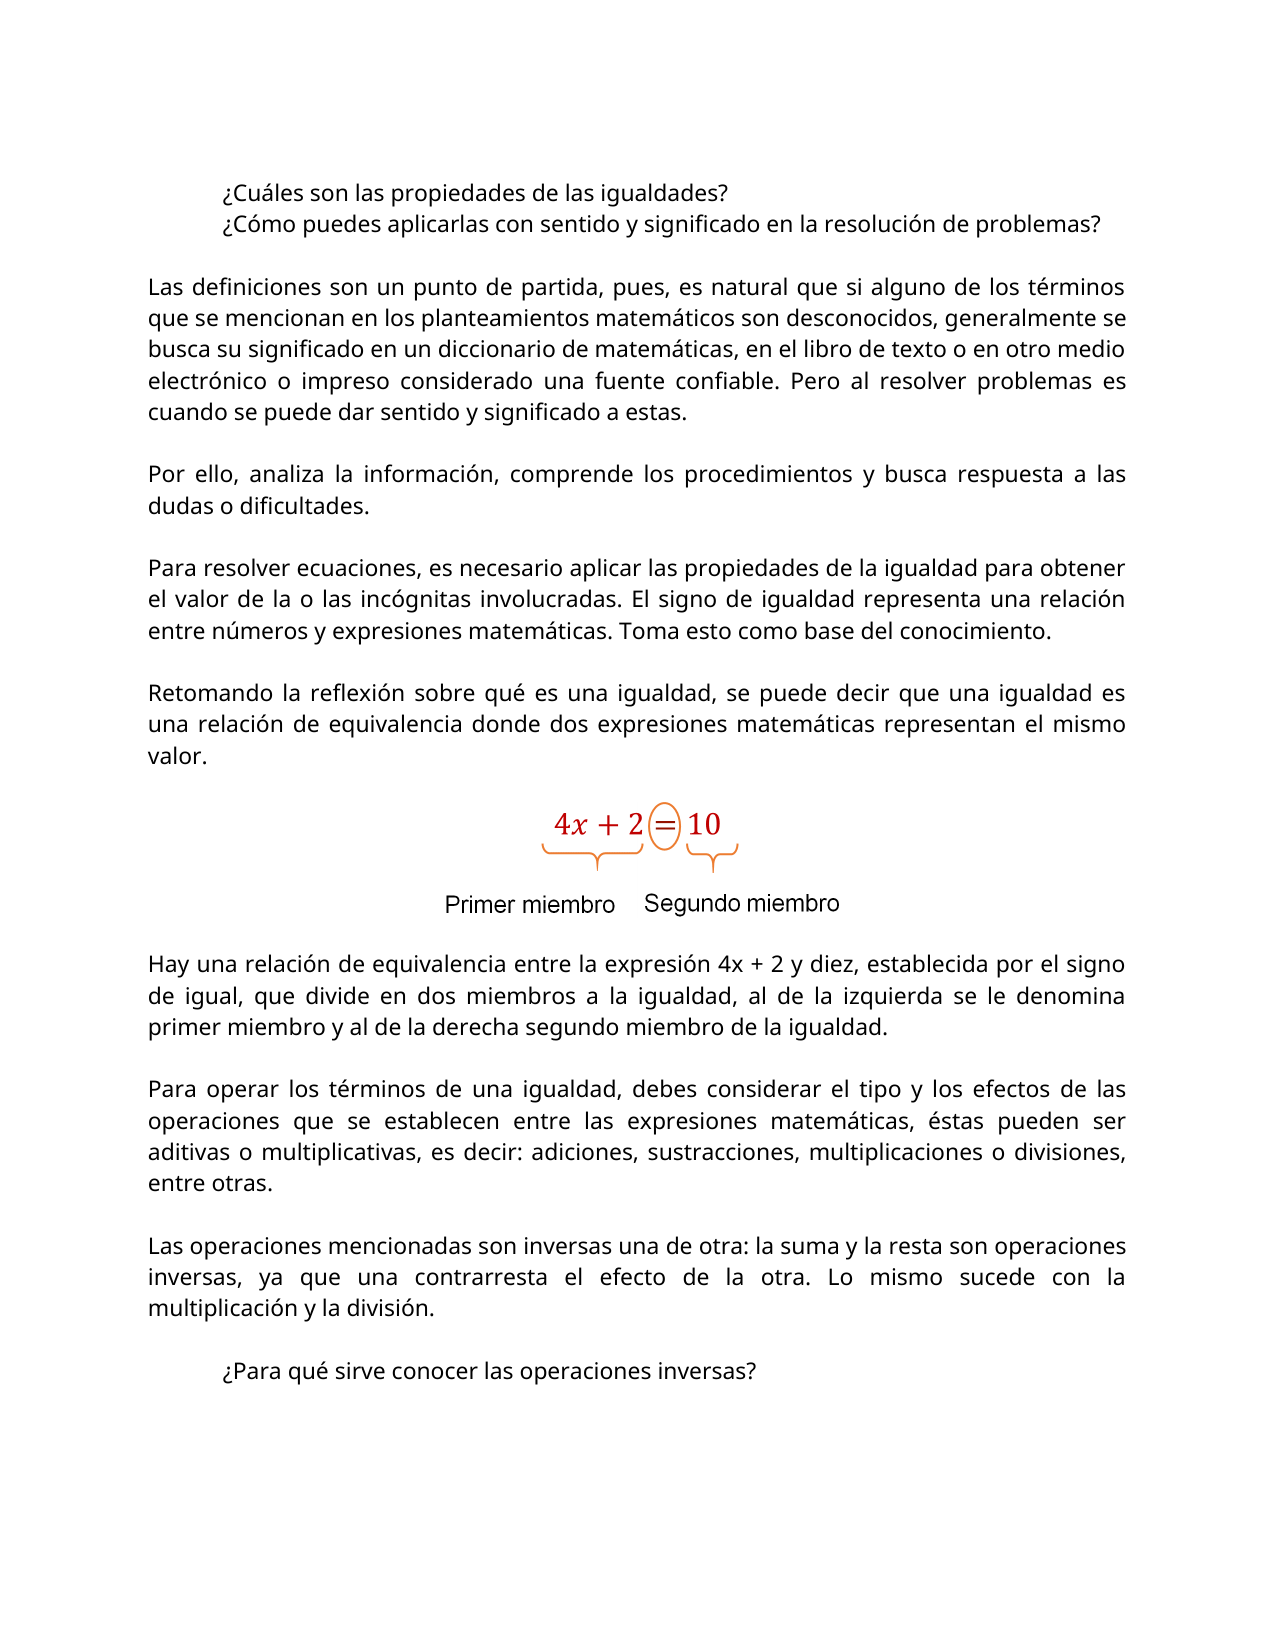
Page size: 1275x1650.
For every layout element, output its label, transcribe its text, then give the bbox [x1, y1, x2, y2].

text Para resolver ecuaciones, es necesario aplicar las propiedades de la igualdad para obtener el valor de la o las incógnitas involucradas. El signo de igualdad representa una relación entre números y expresiones matemáticas. Toma esto como base del conocimiento. [148, 552, 1127, 646]
text Para operar los términos de una igualdad, debes considerar el tipo y los efectos de las operaciones que se establecen entre las expresiones matemáticas, éstas pueden ser aditivas o multiplicativas, es decir: adiciones, sustracciones, multiplicaciones o divisiones, entre otras. [148, 1073, 1127, 1198]
text Hay una relación de equivalencia entre la expresión 4x + 2 y diez, establecida por el signo de igual, que divide en dos miembros a la igualdad, al de la izquierda se le denomina primer miembro y al de la derecha segundo miembro de la igualdad. [148, 948, 1127, 1042]
list ¿Cómo puedes aplicarlas con sentido y significado en la resolución de problemas? [223, 208, 1127, 240]
text Las definiciones son un punto de partida, pues, es natural que si alguno de los términos que se mencionan en los planteamientos matemáticos son desconocidos, generalmente se busca su significado en un diccionario de matemáticas, en el libro de texto o en otro medio electrónico o impreso considerado una fuente confiable. Pero al resolver problemas es cuando se puede dar sentido y significado a estas. [148, 271, 1127, 427]
text Retomando la reflexión sobre qué es una igualdad, se puede decir que una igualdad es una relación de equivalencia donde dos expresiones matemáticas representan el mismo valor. [148, 677, 1127, 771]
text Por ello, analiza la información, comprende los procedimientos y busca respuesta a las dudas o dificultades. [148, 458, 1127, 521]
picture [362, 802, 913, 918]
list ¿Cuáles son las propiedades de las igualdades? [223, 177, 1127, 208]
list ¿Para qué sirve conocer las operaciones inversas? [223, 1354, 1127, 1386]
text Las operaciones mencionadas son inversas una de otra: la suma y la resta son operaciones inversas, ya que una contrarresta el efecto de la otra. Lo mismo sucede con la multiplicación y la división. [148, 1229, 1127, 1323]
